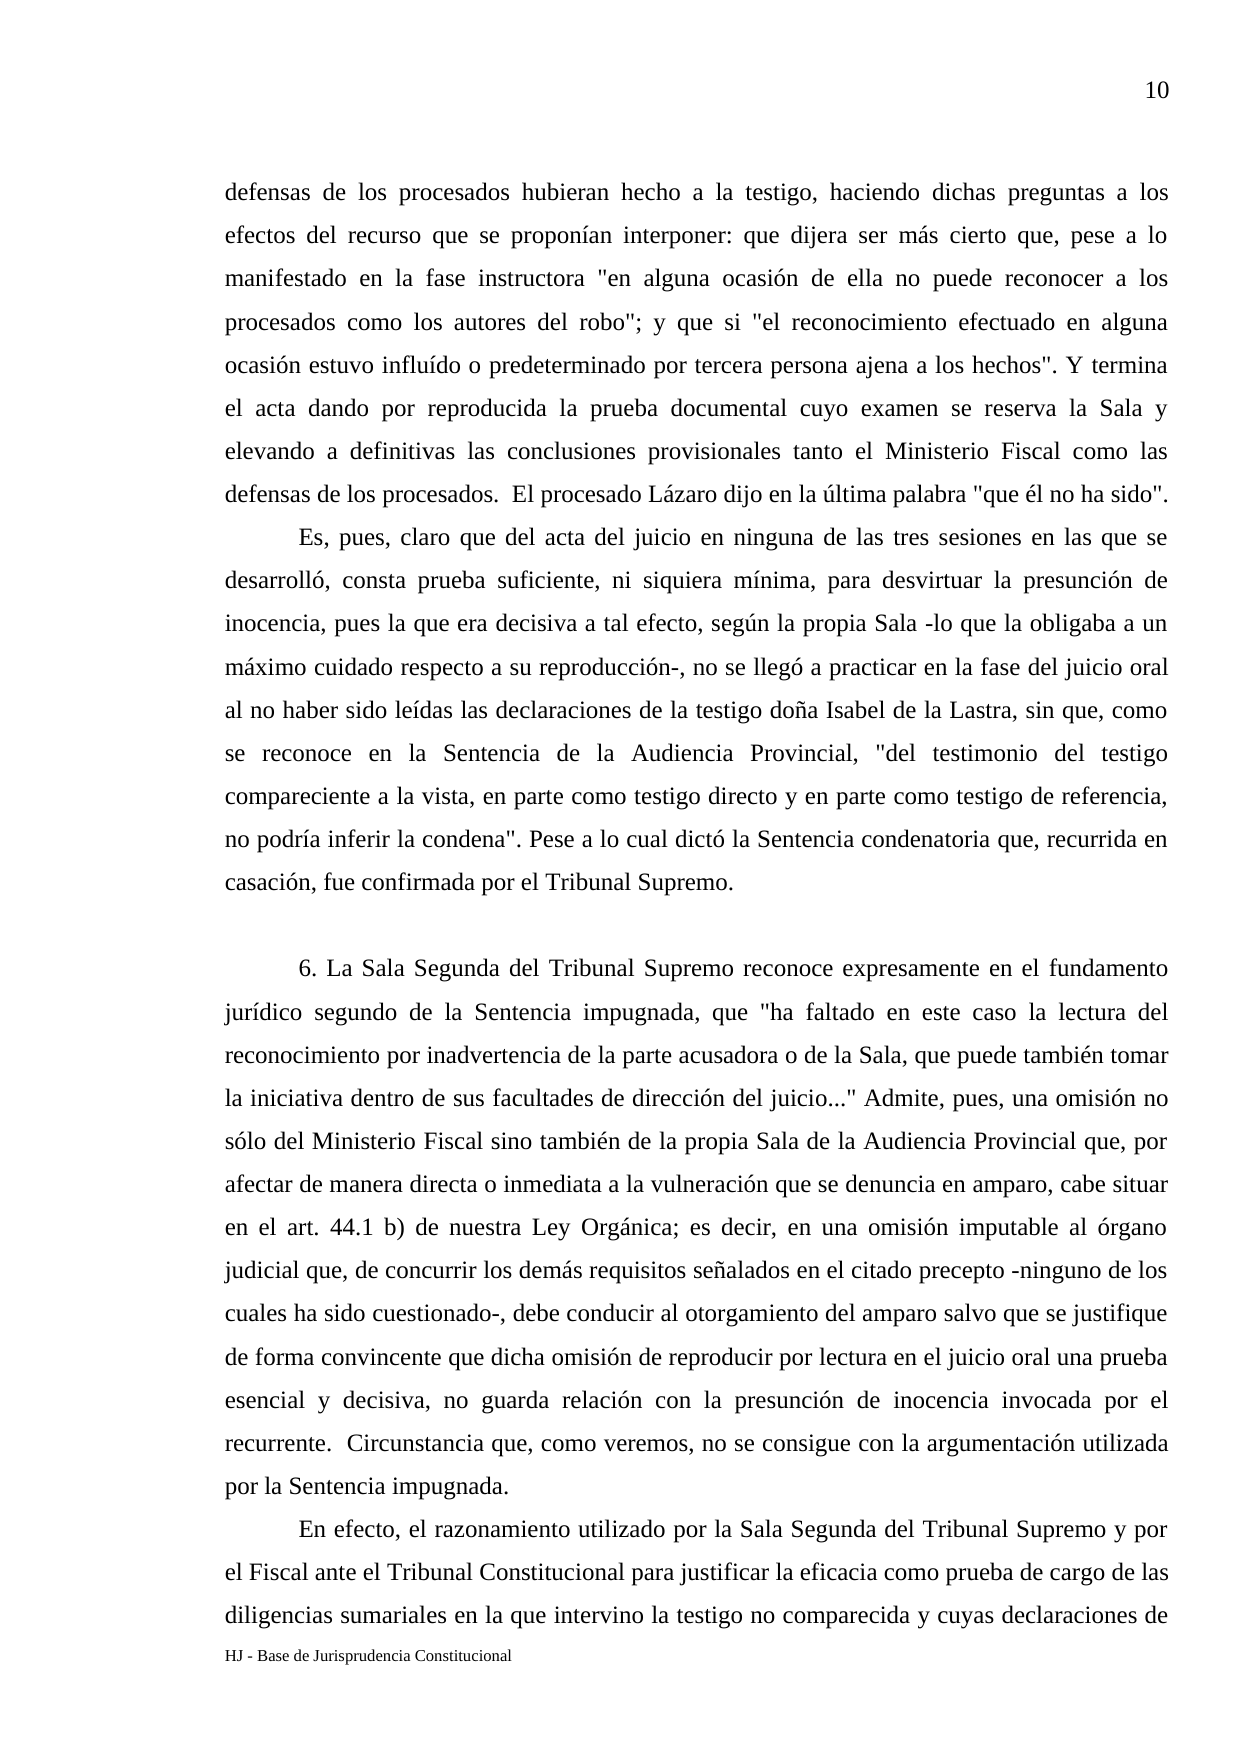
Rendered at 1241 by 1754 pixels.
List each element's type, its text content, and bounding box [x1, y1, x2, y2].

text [224, 1514, 1169, 1629]
text 6. La Sala Segunda del Tribunal Supremo reconoce expresamente en el fundamento jurídico segundo de la Sentencia impugnada, que "ha faltado en este caso la lectura del reconocimiento por inadvertencia de la parte acusadora o de la Sala, que puede también tomar la iniciativa dentro de sus facultades de dirección del juicio..." Admite, pues, una omisión no sólo del Ministerio Fiscal sino también de la propia Sala de la Audiencia Provincial que, por afectar de manera directa o inmediata a la vulneración que se denuncia en amparo, cabe situar en el art. 44.1 b) de nuestra Ley Orgánica; es decir, en una omisión imputable al órgano judicial que, de concurrir los demás requisitos señalados en el citado precepto -ninguno de los cuales ha sido cuestionado-, debe conducir al otorgamiento del amparo salvo que se justifique de forma convincente que dicha omisión de reproducir por lectura en el juicio oral una prueba esencial y decisiva, no guarda relación con la presunción de inocencia invocada por el recurrente. Circunstancia que, como veremos, no se consigue con la argumentación utilizada por la Sentencia impugnada. [224, 953, 1169, 1500]
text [224, 177, 1169, 508]
text Es, pues, claro que del acta del juicio en ninguna de las tres sesiones en las que se desarrolló, consta prueba suficiente, ni siquiera mínima, para desvirtuar la presunción de inocencia, pues la que era decisiva a tal efecto, según la propia Sala -lo que la obligaba a un máximo cuidado respecto a su reproducción-, no se llegó a practicar en la fase del juicio oral al no haber sido leídas las declaraciones de la testigo doña Isabel de la Lastra, sin que, como se reconoce en la Sentencia de la Audiencia Provincial, "del testimonio del testigo compareciente a la vista, en parte como testigo directo y en parte como testigo de referencia, no podría inferir la condena". Pese a lo cual dictó la Sentencia condenatoria que, recurrida en casación, fue confirmada por el Tribunal Supremo. [224, 522, 1169, 896]
